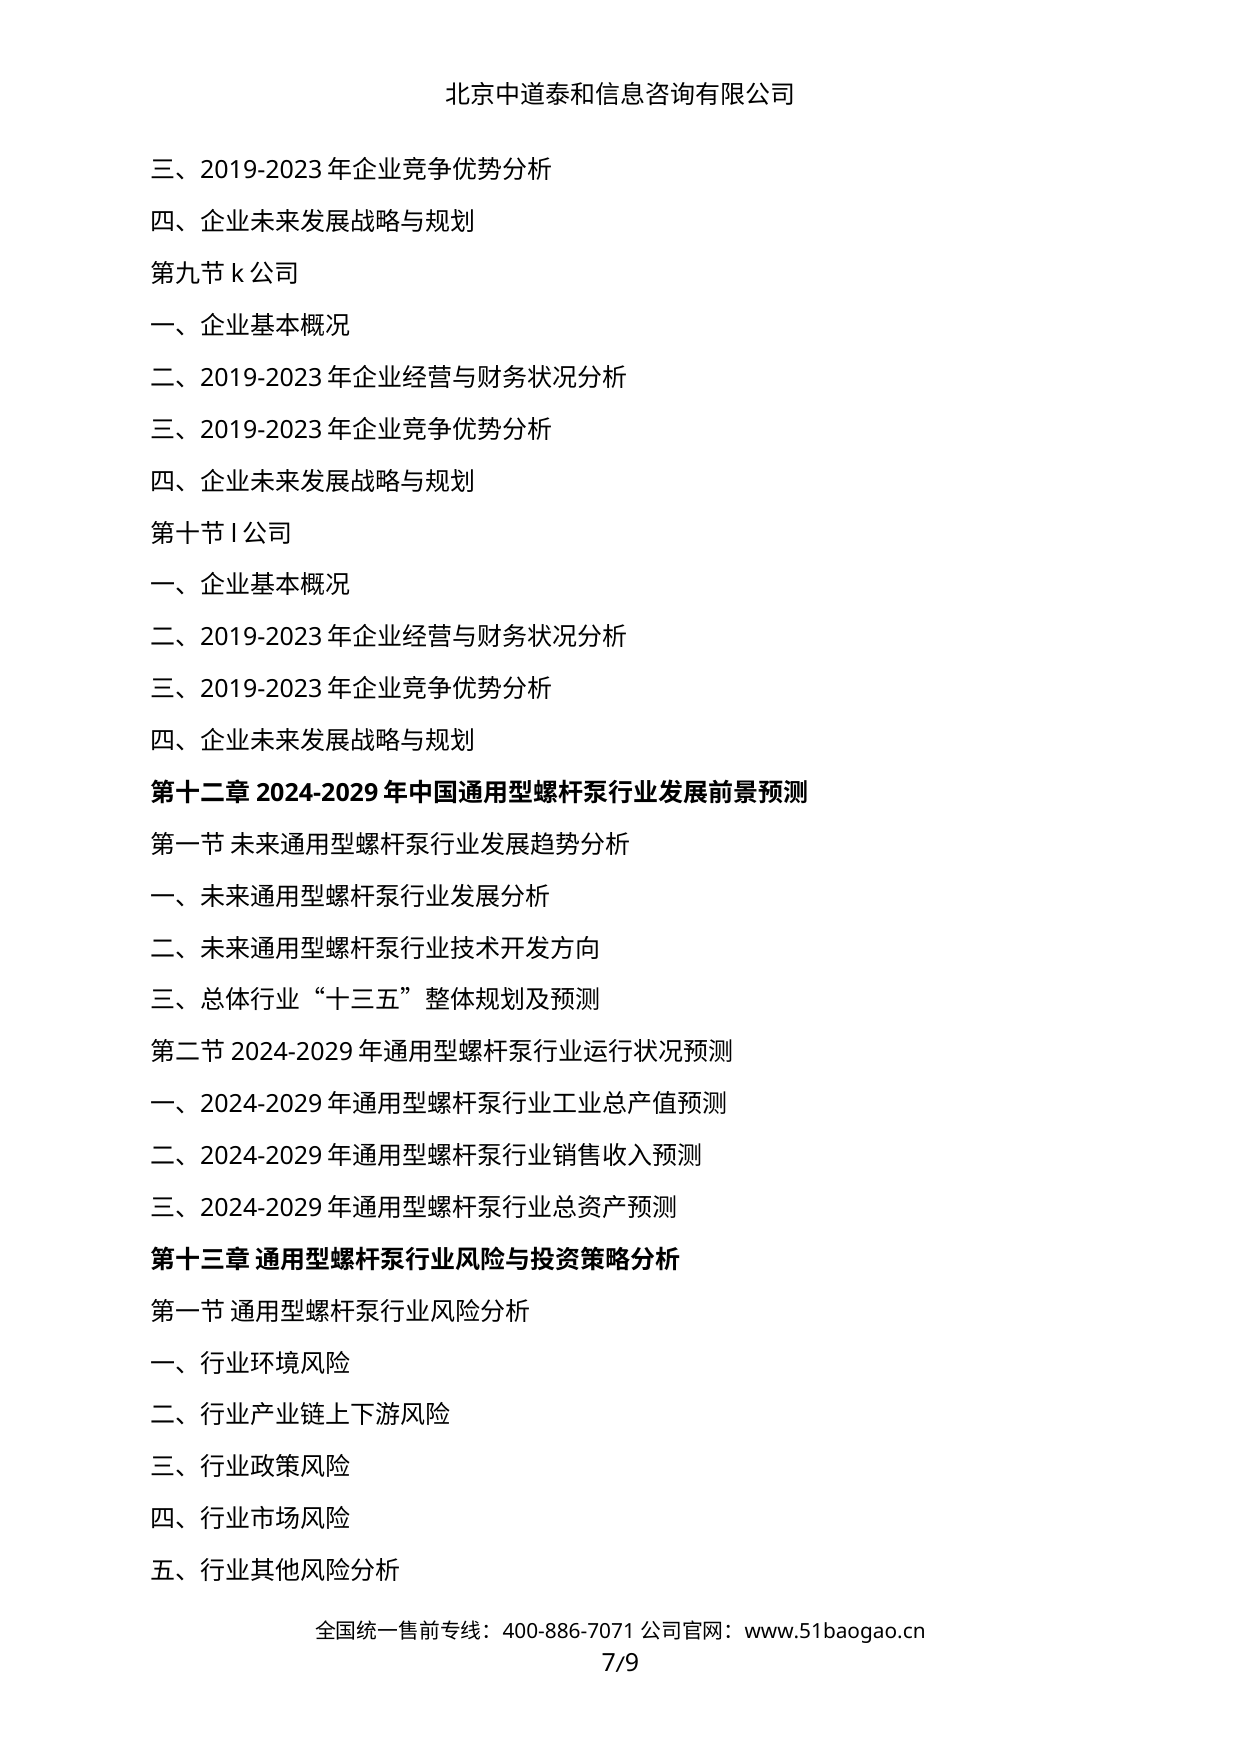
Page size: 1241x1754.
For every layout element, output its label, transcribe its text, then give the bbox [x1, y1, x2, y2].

text 三、总体行业“十三五”整体规划及预测 [150, 980, 1090, 1016]
text 二、未来通用型螺杆泵行业技术开发方向 [150, 928, 1090, 964]
text 三、2019-2023年企业竞争优势分析 [150, 409, 1090, 446]
text 三、2019-2023年企业竞争优势分析 [150, 150, 1090, 186]
text 第十节 l公司 [150, 513, 1090, 549]
text 一、未来通用型螺杆泵行业发展分析 [150, 876, 1090, 912]
text 二、行业产业链上下游风险 [150, 1395, 1090, 1431]
text 四、行业市场风险 [150, 1499, 1090, 1535]
text 二、2019-2023年企业经营与财务状况分析 [150, 617, 1090, 653]
text 四、企业未来发展战略与规划 [150, 461, 1090, 497]
text 一、企业基本概况 [150, 306, 1090, 342]
text 第十三章 通用型螺杆泵行业风险与投资策略分析 [150, 1239, 1090, 1276]
text 第一节 未来通用型螺杆泵行业发展趋势分析 [150, 824, 1090, 861]
text 一、行业环境风险 [150, 1343, 1090, 1379]
text 第一节 通用型螺杆泵行业风险分析 [150, 1291, 1090, 1327]
text 三、2019-2023年企业竞争优势分析 [150, 669, 1090, 705]
text 第九节 k公司 [150, 254, 1090, 290]
text 三、行业政策风险 [150, 1447, 1090, 1483]
text 第十二章 2024-2029年中国通用型螺杆泵行业发展前景预测 [150, 772, 1090, 809]
text 二、2019-2023年企业经营与财务状况分析 [150, 357, 1090, 394]
text 三、2024-2029年通用型螺杆泵行业总资产预测 [150, 1187, 1090, 1224]
text 一、企业基本概况 [150, 565, 1090, 601]
text 一、2024-2029年通用型螺杆泵行业工业总产值预测 [150, 1084, 1090, 1120]
text 五、行业其他风险分析 [150, 1551, 1090, 1587]
text 二、2024-2029年通用型螺杆泵行业销售收入预测 [150, 1136, 1090, 1172]
text 第二节 2024-2029年通用型螺杆泵行业运行状况预测 [150, 1032, 1090, 1068]
text 四、企业未来发展战略与规划 [150, 202, 1090, 238]
text 四、企业未来发展战略与规划 [150, 721, 1090, 757]
